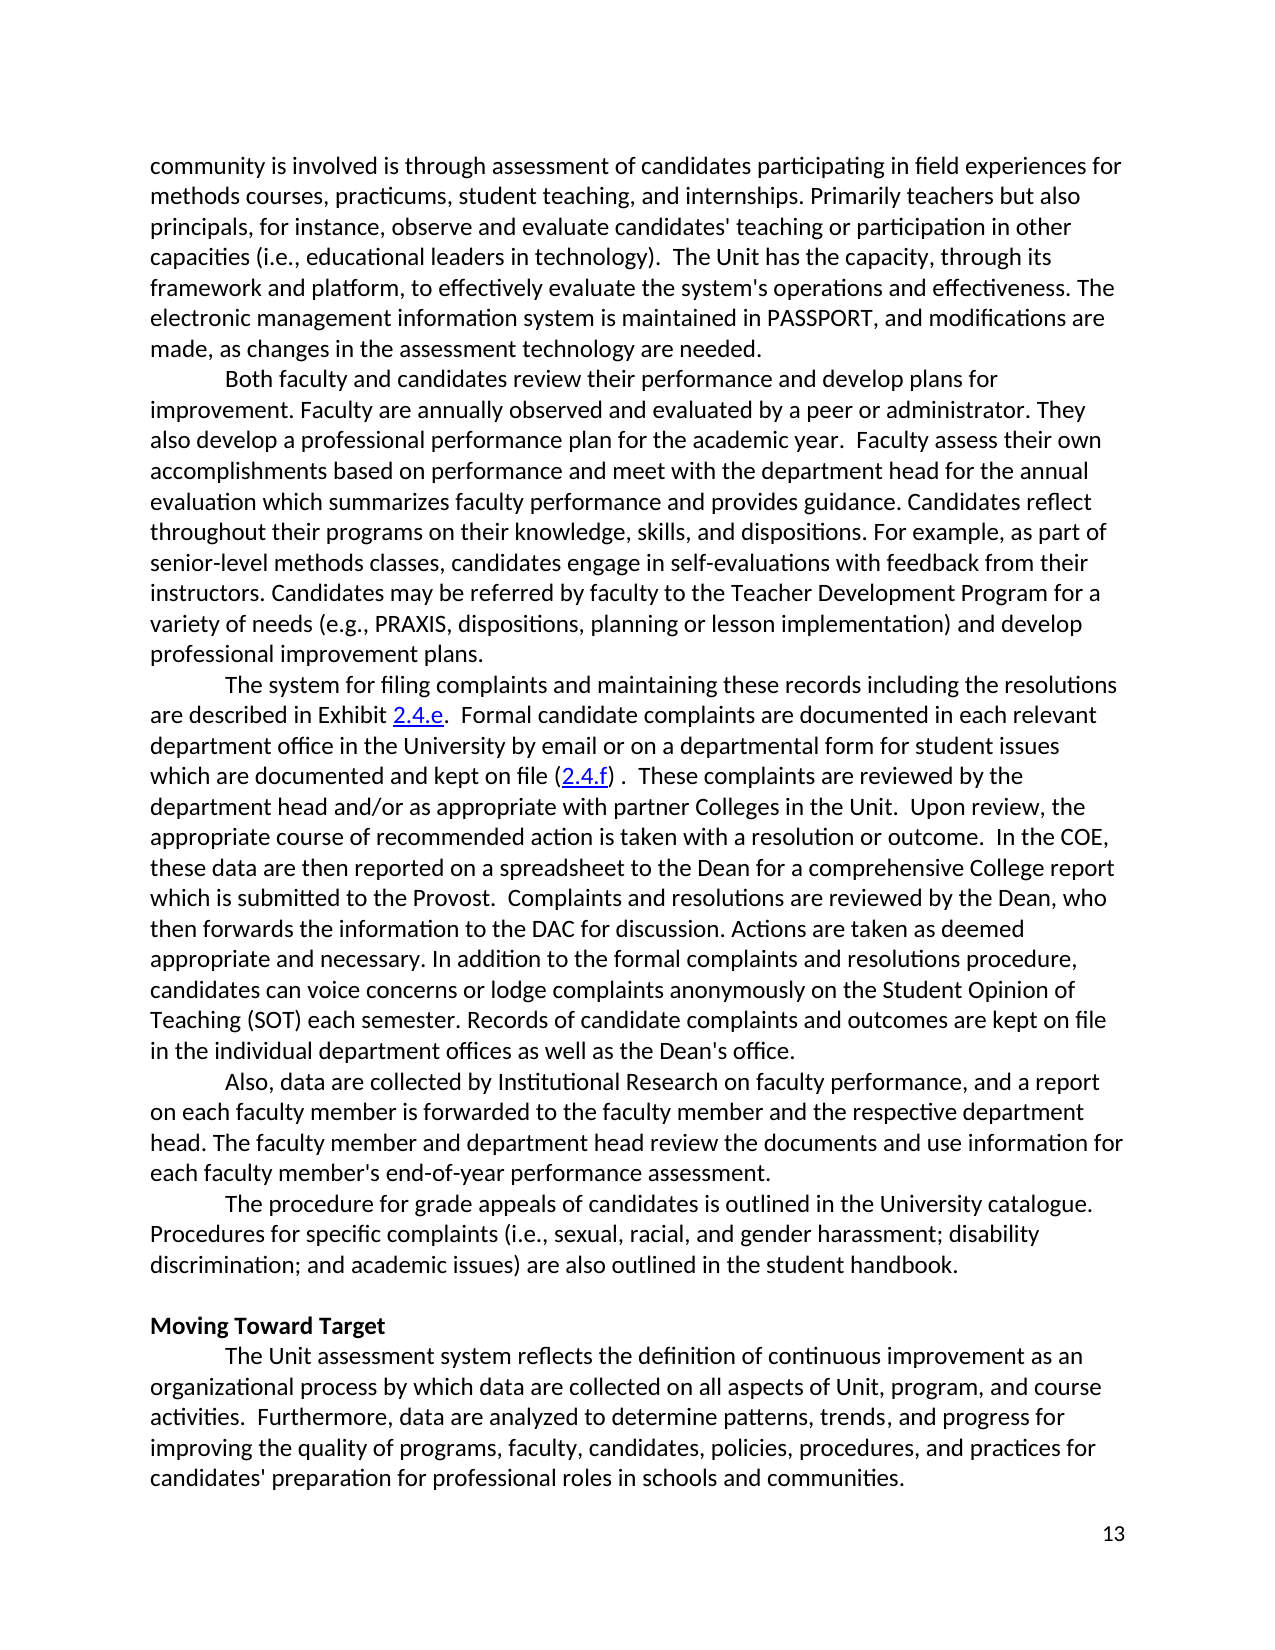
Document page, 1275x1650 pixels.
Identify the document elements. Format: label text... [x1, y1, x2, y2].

text The system for filing complaints and maintaining these records including the resolutions are described in Exhibit 2.4.e. Formal candidate complaints are documented in each relevant department office in the University by email or on a departmental form for student issues which are documented and kept on file (2.4.f) . These complaints are reviewed by the department head and/or as appropriate with partner Colleges in the Unit. Upon review, the appropriate course of recommended action is taken with a resolution or outcome. In the COE, these data are then reported on a spreadsheet to the Dean for a comprehensive College report which is submitted to the Provost. Complaints and resolutions are reviewed by the Dean, who then forwards the information to the DAC for discussion. Actions are taken as deemed appropriate and necessary. In addition to the formal complaints and resolutions procedure, candidates can voice concerns or lodge complaints anonymously on the Student Opinion of Teaching (SOT) each semester. Records of candidate complaints and outcomes are kept on file in the individual department offices as well as the Dean's office. [150, 669, 1125, 1066]
text Also, data are collected by Institutional Research on faculty performance, and a report on each faculty member is forwarded to the faculty member and the respective department head. The faculty member and department head review the documents and use information for each faculty member's end-of-year performance assessment. [150, 1066, 1125, 1188]
text The Unit assessment system reflects the definition of continuous improvement as an organizational process by which data are collected on all aspects of Unit, program, and course activities. Furthermore, data are analyzed to determine patterns, trends, and progress for improving the quality of programs, faculty, candidates, policies, procedures, and practices for candidates' preparation for professional roles in schools and communities. [150, 1340, 1125, 1493]
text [150, 150, 1125, 364]
text Moving Toward Target [150, 1310, 1125, 1340]
text The procedure for grade appeals of candidates is outlined in the University catalogue. Procedures for specific complaints (i.e., sexual, racial, and gender harassment; disability discrimination; and academic issues) are also outlined in the student handbook. [150, 1188, 1125, 1279]
text Both faculty and candidates review their performance and develop plans for improvement. Faculty are annually observed and evaluated by a peer or administrator. They also develop a professional performance plan for the academic year. Faculty assess their own accomplishments based on performance and meet with the department head for the annual evaluation which summarizes faculty performance and provides guidance. Candidates reflect throughout their programs on their knowledge, skills, and dispositions. For example, as part of senior-level methods classes, candidates engage in self-evaluations with feedback from their instructors. Candidates may be referred by faculty to the Teacher Development Program for a variety of needs (e.g., PRAXIS, dispositions, planning or lesson implementation) and develop professional improvement plans. [150, 364, 1125, 669]
